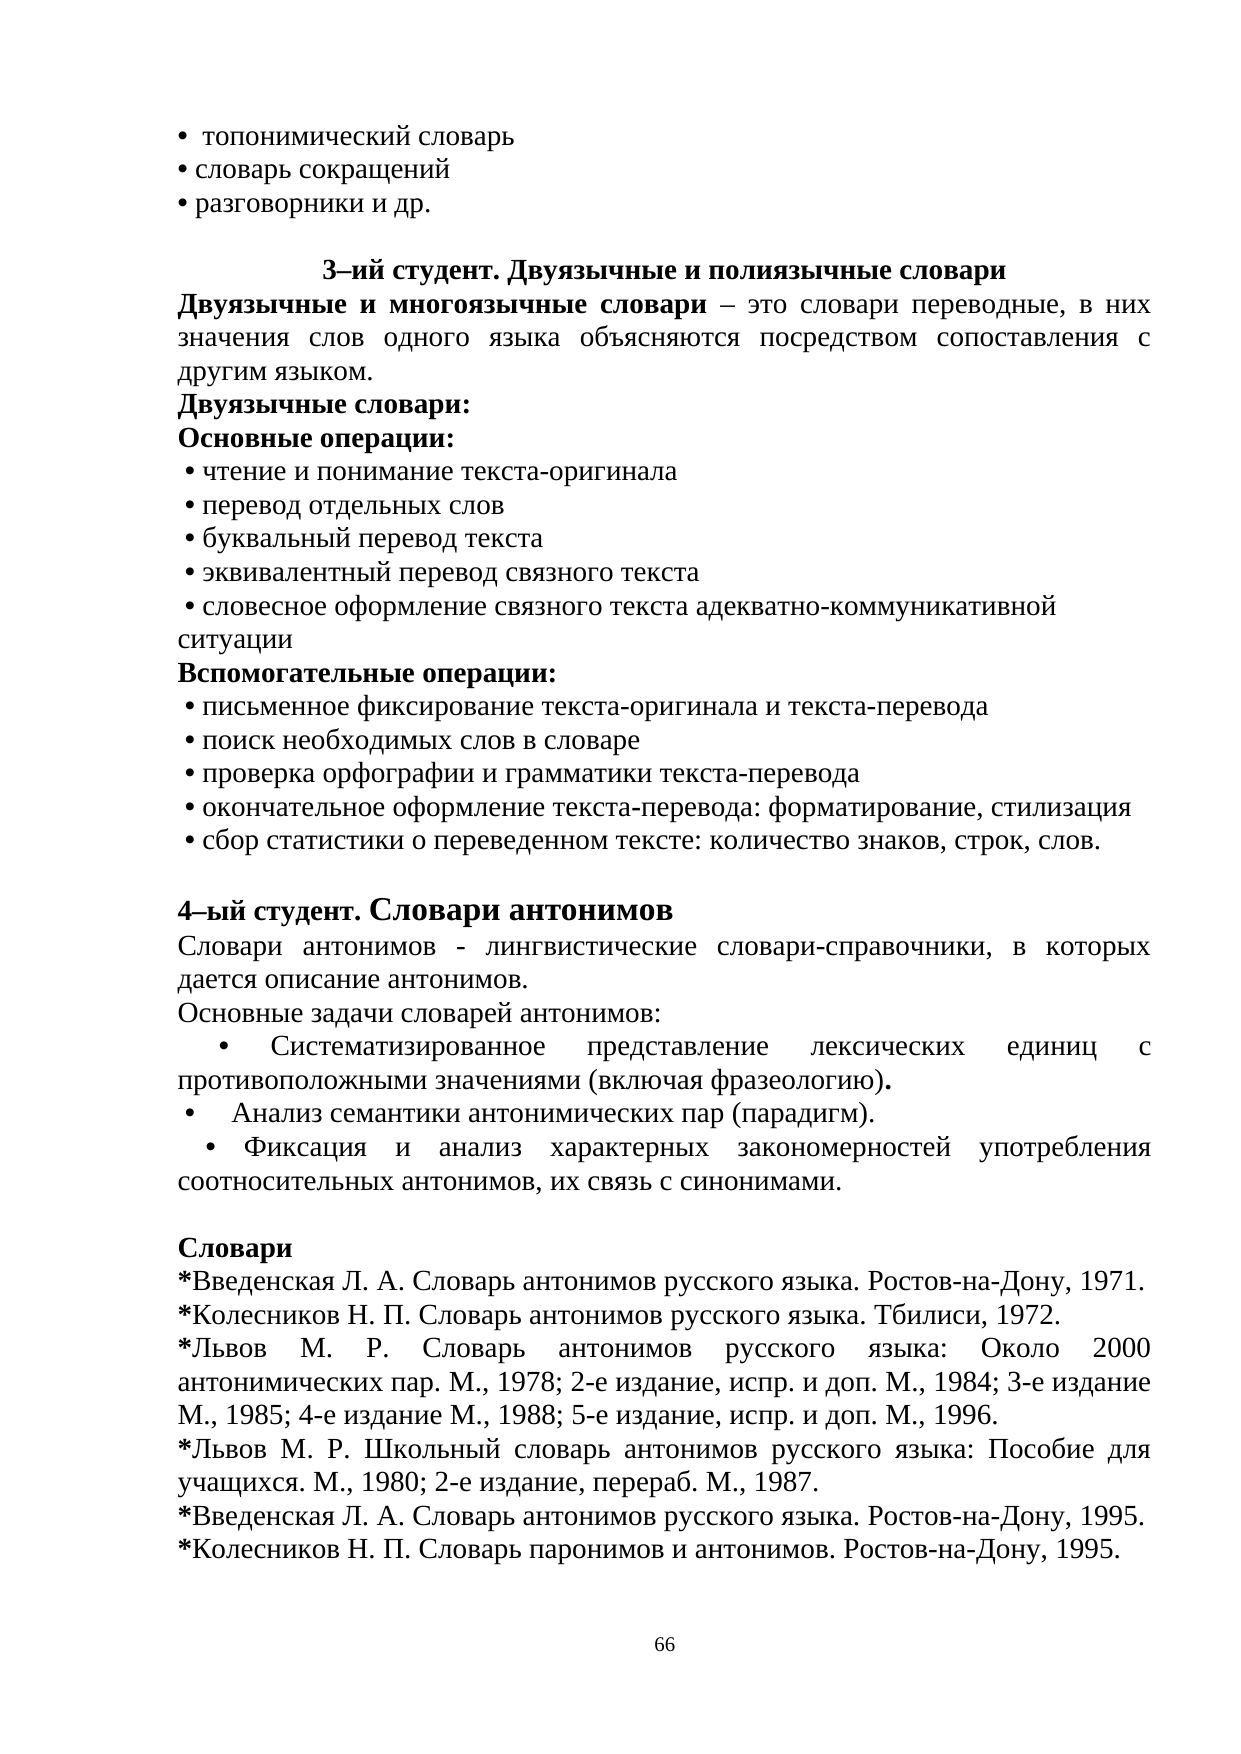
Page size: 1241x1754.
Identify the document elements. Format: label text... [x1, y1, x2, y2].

text 3–ий студент. Двуязычные и полиязычные словари [177, 252, 1152, 286]
text • перевод отдельных слов [177, 487, 1152, 521]
text • поиск необходимых слов в словаре [177, 722, 1152, 755]
text *Введенская Л. А. Словарь антонимов русского языка. Ростов-на-Дону, 1971. [177, 1263, 1152, 1297]
text • словесное оформление связного текста адекватно-коммуникативной ситуации [177, 588, 1152, 655]
text • сбор статистики о переведенном тексте: количество знаков, строк, слов. [177, 822, 1152, 856]
text • буквальный перевод текста [177, 521, 1152, 554]
text *Львов М. Р. Школьный словарь антонимов русского языка: Пособие для учащихся. М., 1980; 2-е издание, перераб. М., 1987. [177, 1431, 1152, 1498]
text Словари [177, 1230, 1152, 1263]
text • проверка орфографии и грамматики текста-перевода [177, 755, 1152, 789]
text *Львов М. Р. Словарь антонимов русского языка: Около 2000 антонимических пар. М., 1978; 2-е издание, испр. и доп. М., 1984; 3-е издание М., 1985; 4-е издание М., 1988; 5-е издание, испр. и доп. М., 1996. [177, 1330, 1152, 1431]
text Основные задачи словарей антонимов: [177, 995, 1152, 1028]
text • чтение и понимание текста-оригинала [177, 453, 1152, 487]
text Словари антонимов - лингвистические словари-справочники, в которых дается описание антонимов. [177, 928, 1152, 995]
text 4–ый студент. Словари антонимов [177, 889, 1152, 928]
text Двуязычные словари: [177, 386, 1152, 420]
text • окончательное оформление текста-перевода: форматирование, стилизация [177, 789, 1152, 822]
text • Систематизированное представление лексических единиц с противоположными значениями (включая фразеологию). [177, 1028, 1152, 1096]
text • словарь сокращений [177, 152, 1152, 185]
text *Колесников Н. П. Словарь антонимов русского языка. Тбилиси, 1972. [177, 1297, 1152, 1330]
text • письменное фиксирование текста-оригинала и текста-перевода [177, 688, 1152, 722]
text • топонимический словарь [177, 118, 1152, 152]
text Двуязычные и многоязычные словари – это словари переводные, в них значения слов одного языка объясняются посредством сопоставления с другим языком. [177, 286, 1152, 386]
text • Фиксация и анализ характерных закономерностей употребления соотносительных антонимов, их связь с синонимами. [177, 1129, 1152, 1196]
text • эквивалентный перевод связного текста [177, 554, 1152, 588]
text • Анализ семантики антонимических пар (парадигм). [177, 1096, 1152, 1129]
text *Колесников Н. П. Словарь паронимов и антонимов. Ростов-на-Дону, 1995. [177, 1532, 1152, 1565]
text *Введенская Л. А. Словарь антонимов русского языка. Ростов-на-Дону, 1995. [177, 1498, 1152, 1532]
text Вспомогательные операции: [177, 655, 1152, 688]
text Основные операции: [177, 420, 1152, 453]
text • разговорники и др. [177, 185, 1152, 219]
